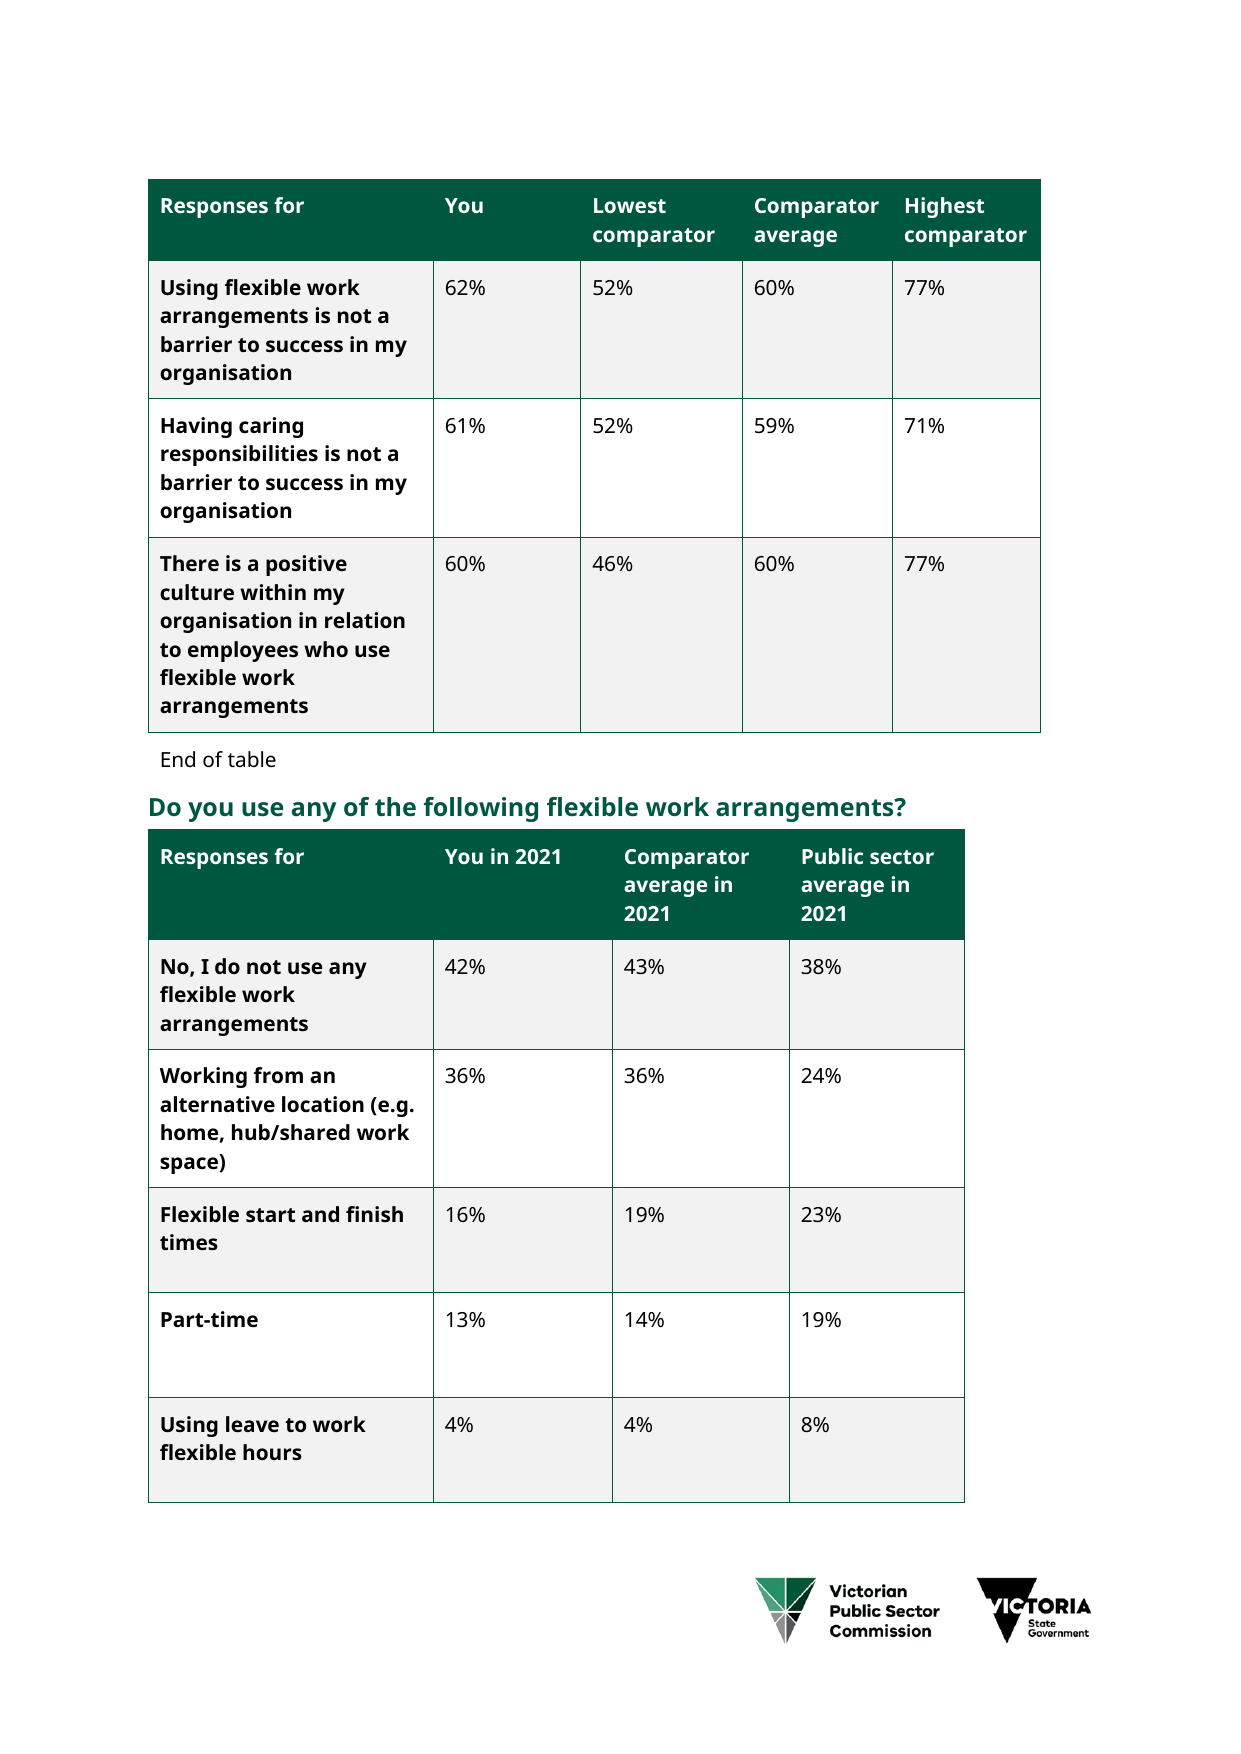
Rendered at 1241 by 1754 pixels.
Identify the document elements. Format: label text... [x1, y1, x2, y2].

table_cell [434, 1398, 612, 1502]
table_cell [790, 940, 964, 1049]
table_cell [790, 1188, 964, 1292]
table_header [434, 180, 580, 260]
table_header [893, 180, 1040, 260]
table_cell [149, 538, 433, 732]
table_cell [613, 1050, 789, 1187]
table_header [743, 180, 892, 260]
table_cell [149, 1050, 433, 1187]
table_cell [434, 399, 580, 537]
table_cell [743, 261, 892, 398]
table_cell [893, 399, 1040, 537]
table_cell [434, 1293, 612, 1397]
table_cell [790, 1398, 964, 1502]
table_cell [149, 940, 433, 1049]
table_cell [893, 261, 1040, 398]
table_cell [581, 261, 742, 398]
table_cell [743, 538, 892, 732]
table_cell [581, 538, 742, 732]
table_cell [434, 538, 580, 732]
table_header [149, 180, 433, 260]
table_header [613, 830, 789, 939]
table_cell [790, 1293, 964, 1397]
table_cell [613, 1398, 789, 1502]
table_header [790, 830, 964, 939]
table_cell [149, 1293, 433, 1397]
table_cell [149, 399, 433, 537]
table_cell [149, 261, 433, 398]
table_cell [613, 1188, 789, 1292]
subtitle Do you use any of the following flexible work arrangements? [148, 790, 1092, 824]
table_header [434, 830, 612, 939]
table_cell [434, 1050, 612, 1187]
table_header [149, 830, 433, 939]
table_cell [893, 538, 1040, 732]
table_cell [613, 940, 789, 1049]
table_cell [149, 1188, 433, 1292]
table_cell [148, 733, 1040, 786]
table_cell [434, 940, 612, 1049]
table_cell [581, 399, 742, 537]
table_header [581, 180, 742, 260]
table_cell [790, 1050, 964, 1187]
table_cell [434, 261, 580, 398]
picture [754, 1577, 1093, 1645]
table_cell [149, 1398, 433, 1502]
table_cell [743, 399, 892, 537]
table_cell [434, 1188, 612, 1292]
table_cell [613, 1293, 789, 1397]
